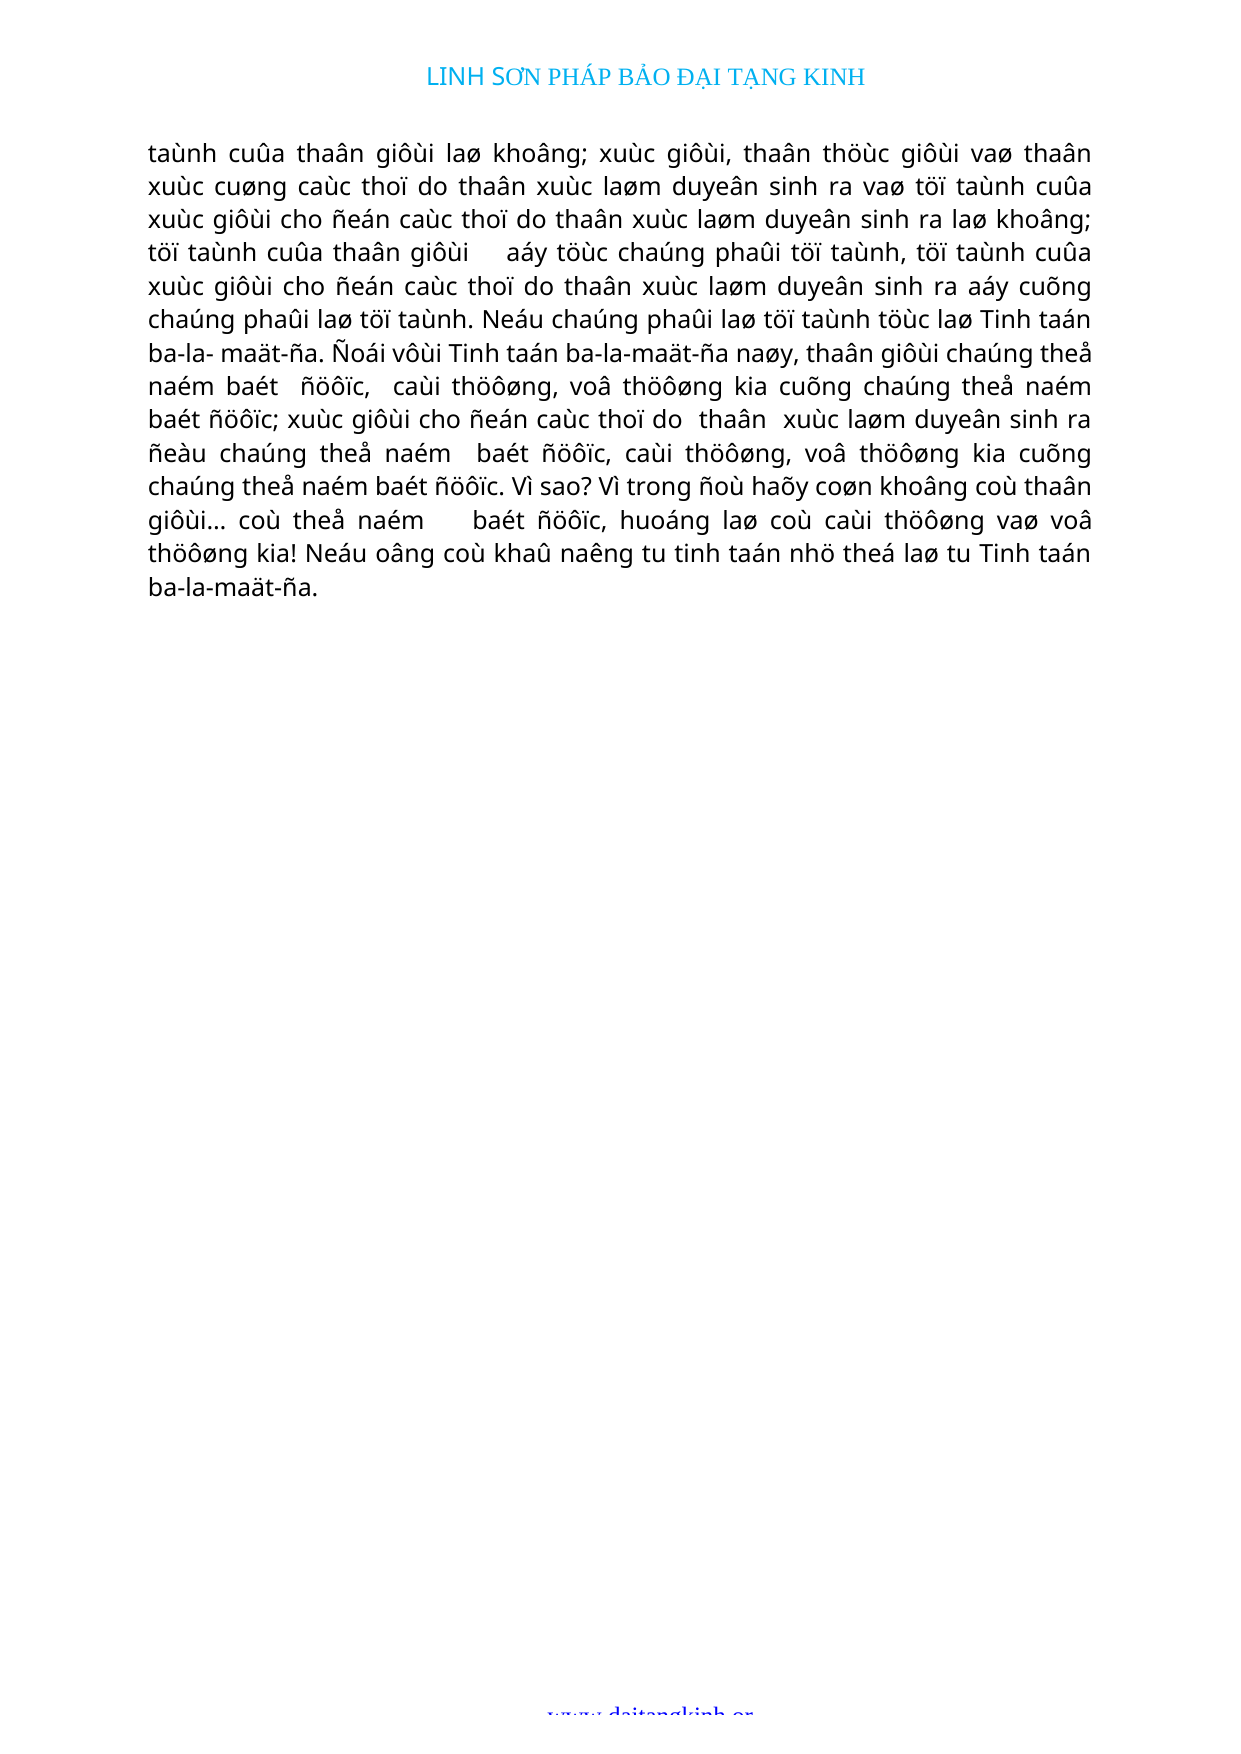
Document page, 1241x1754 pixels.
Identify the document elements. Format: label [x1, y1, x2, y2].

text [148, 135, 1093, 603]
